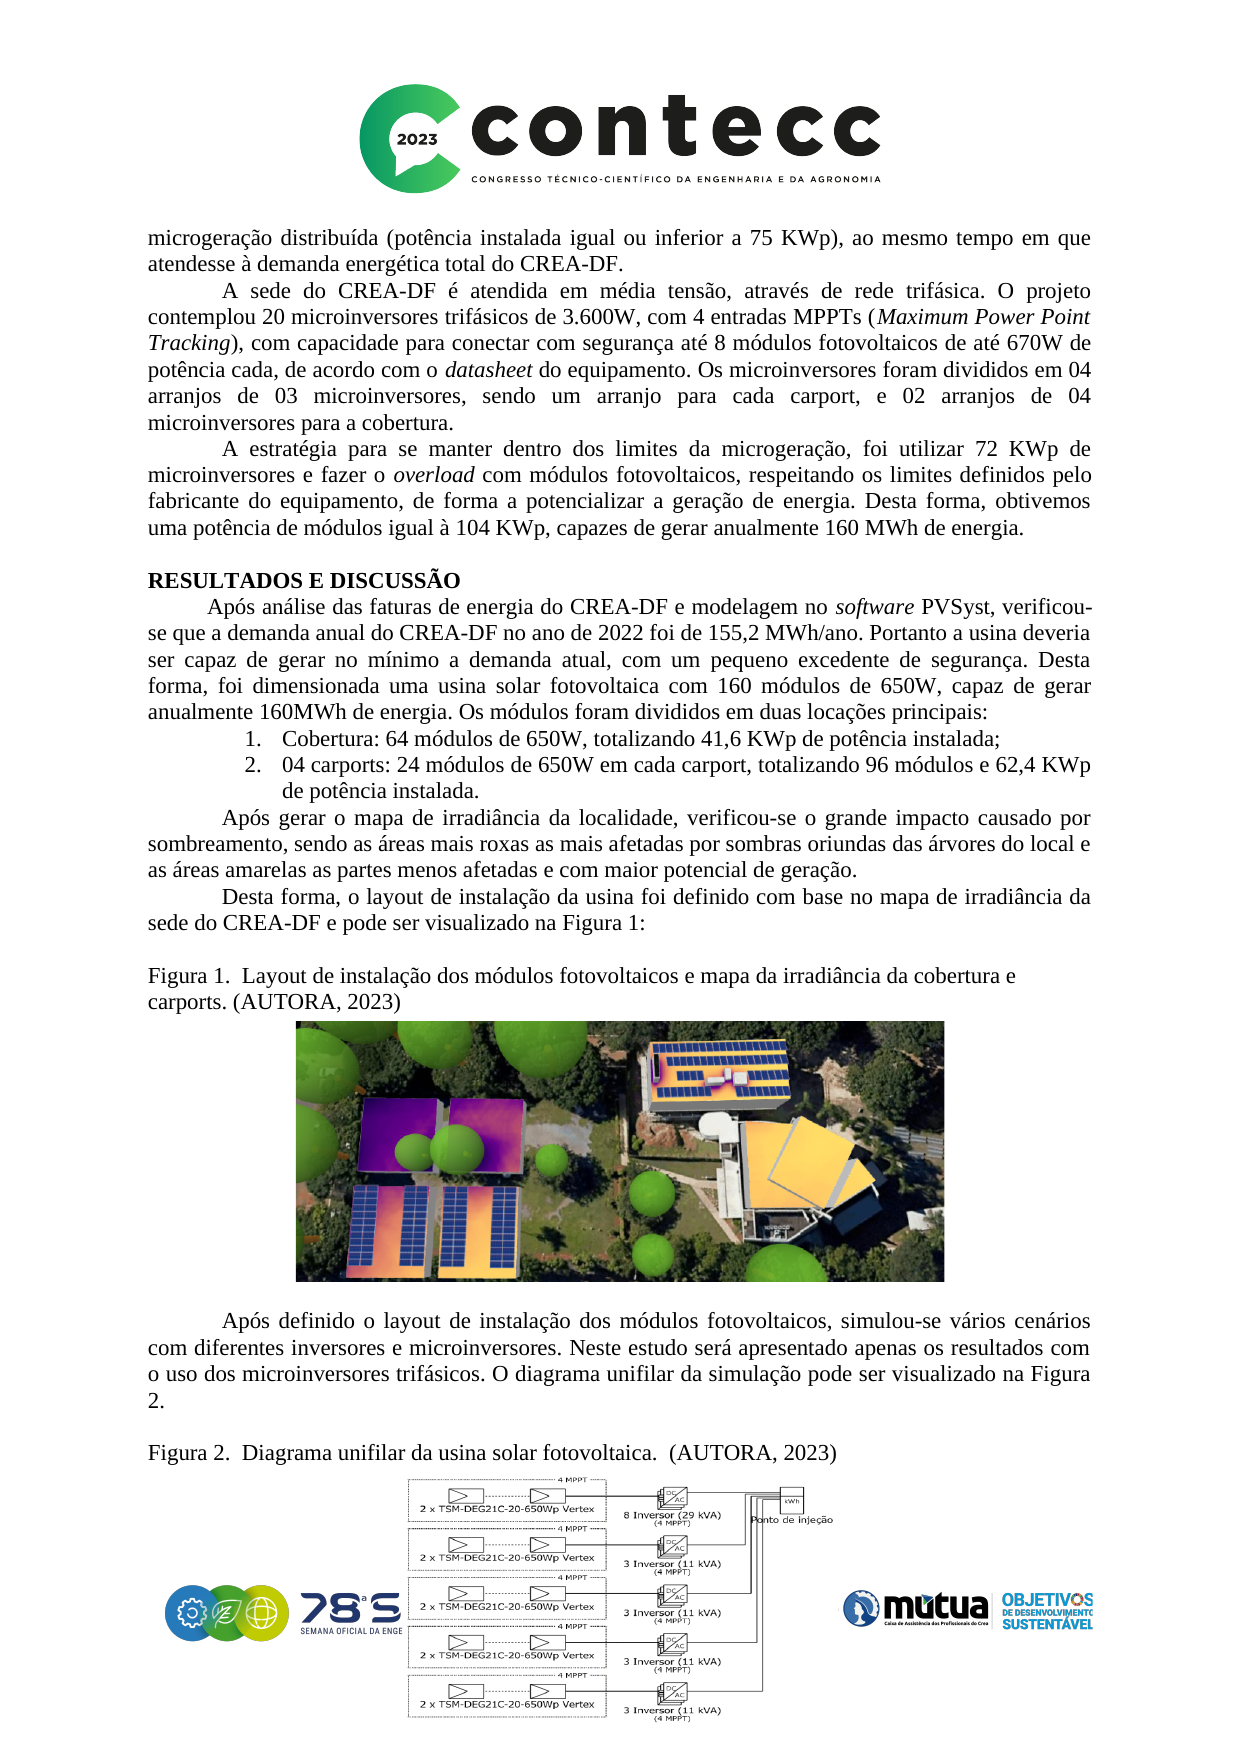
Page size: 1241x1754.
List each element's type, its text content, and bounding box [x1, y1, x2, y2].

picture [322, 75, 918, 201]
list Cobertura: 64 módulos de 650W, totalizando 41,6 KWp de potência instalada; [244, 725, 1092, 751]
text RESULTADOS E DISCUSSÃO [148, 567, 1092, 593]
text Figura 2. Diagrama unifilar da usina solar fotovoltaica. (AUTORA, 2023) [148, 1439, 1092, 1466]
text Após definido o layout de instalação dos módulos fotovoltaicos, simulou-se vários cenários com diferentes inversores e microinversores. Neste estudo será apresentado apenas os resultados com o uso dos microinversores trifásicos. O diagrama unifilar da simulação pode ser visualizado na Figura 2. [148, 1308, 1092, 1413]
text Após gerar o mapa de irradiância da localidade, verificou-se o grande impacto causado por sombreamento, sendo as áreas mais roxas as mais afetadas por sombras oriundas das árvores do local e as áreas amarelas as partes menos afetadas e com maior potencial de geração. [148, 804, 1092, 883]
text Figura 1. Layout de instalação dos módulos fotovoltaicos e mapa da irradiância da cobertura e carports. (AUTORA, 2023) [148, 962, 1092, 1015]
text Desta forma, o layout de instalação da usina foi definido com base no mapa de irradiância da sede do CREA-DF e pode ser visualizado na Figura 1: [148, 883, 1092, 936]
text Após análise das faturas de energia do CREA-DF e modelagem no software PVSyst, verificou-se que a demanda anual do CREA-DF no ano de 2022 foi de 155,2 MWh/ano. Portanto a usina deveria ser capaz de gerar no mínimo a demanda atual, com um pequeno excedente de segurança. Desta forma, foi dimensionada uma usina solar fotovoltaica com 160 módulos de 650W, capaz de gerar anualmente 160MWh de energia. Os módulos foram divididos em duas locações principais: [148, 593, 1092, 725]
text A estratégia para se manter dentro dos limites da microgeração, foi utilizar 72 KWp de microinversores e fazer o overload com módulos fotovoltaicos, respeitando os limites definidos pelo fabricante do equipamento, de forma a potencializar a geração de energia. Desta forma, obtivemos uma potência de módulos igual à 104 KWp, capazes de gerar anualmente 160 MWh de energia. [148, 435, 1092, 540]
text A sede do CREA-DF é atendida em média tensão, através de rede trifásica. O projeto contemplou 20 microinversores trifásicos de 3.600W, com 4 entradas MPPTs (Maximum Power Point Tracking), com capacidade para conectar com segurança até 8 módulos fotovoltaicos de até 670W de potência cada, de acordo com o datasheet do equipamento. Os microinversores foram divididos em 04 arranjos de 03 microinversores, sendo um arranjo para cada carport, e 02 arranjos de 04 microinversores para a cobertura. [148, 277, 1092, 435]
list 04 carports: 24 módulos de 650W em cada carport, totalizando 96 módulos e 62,4 KWp de potência instalada. [244, 751, 1092, 804]
picture [158, 1474, 1093, 1725]
picture [295, 1021, 945, 1282]
